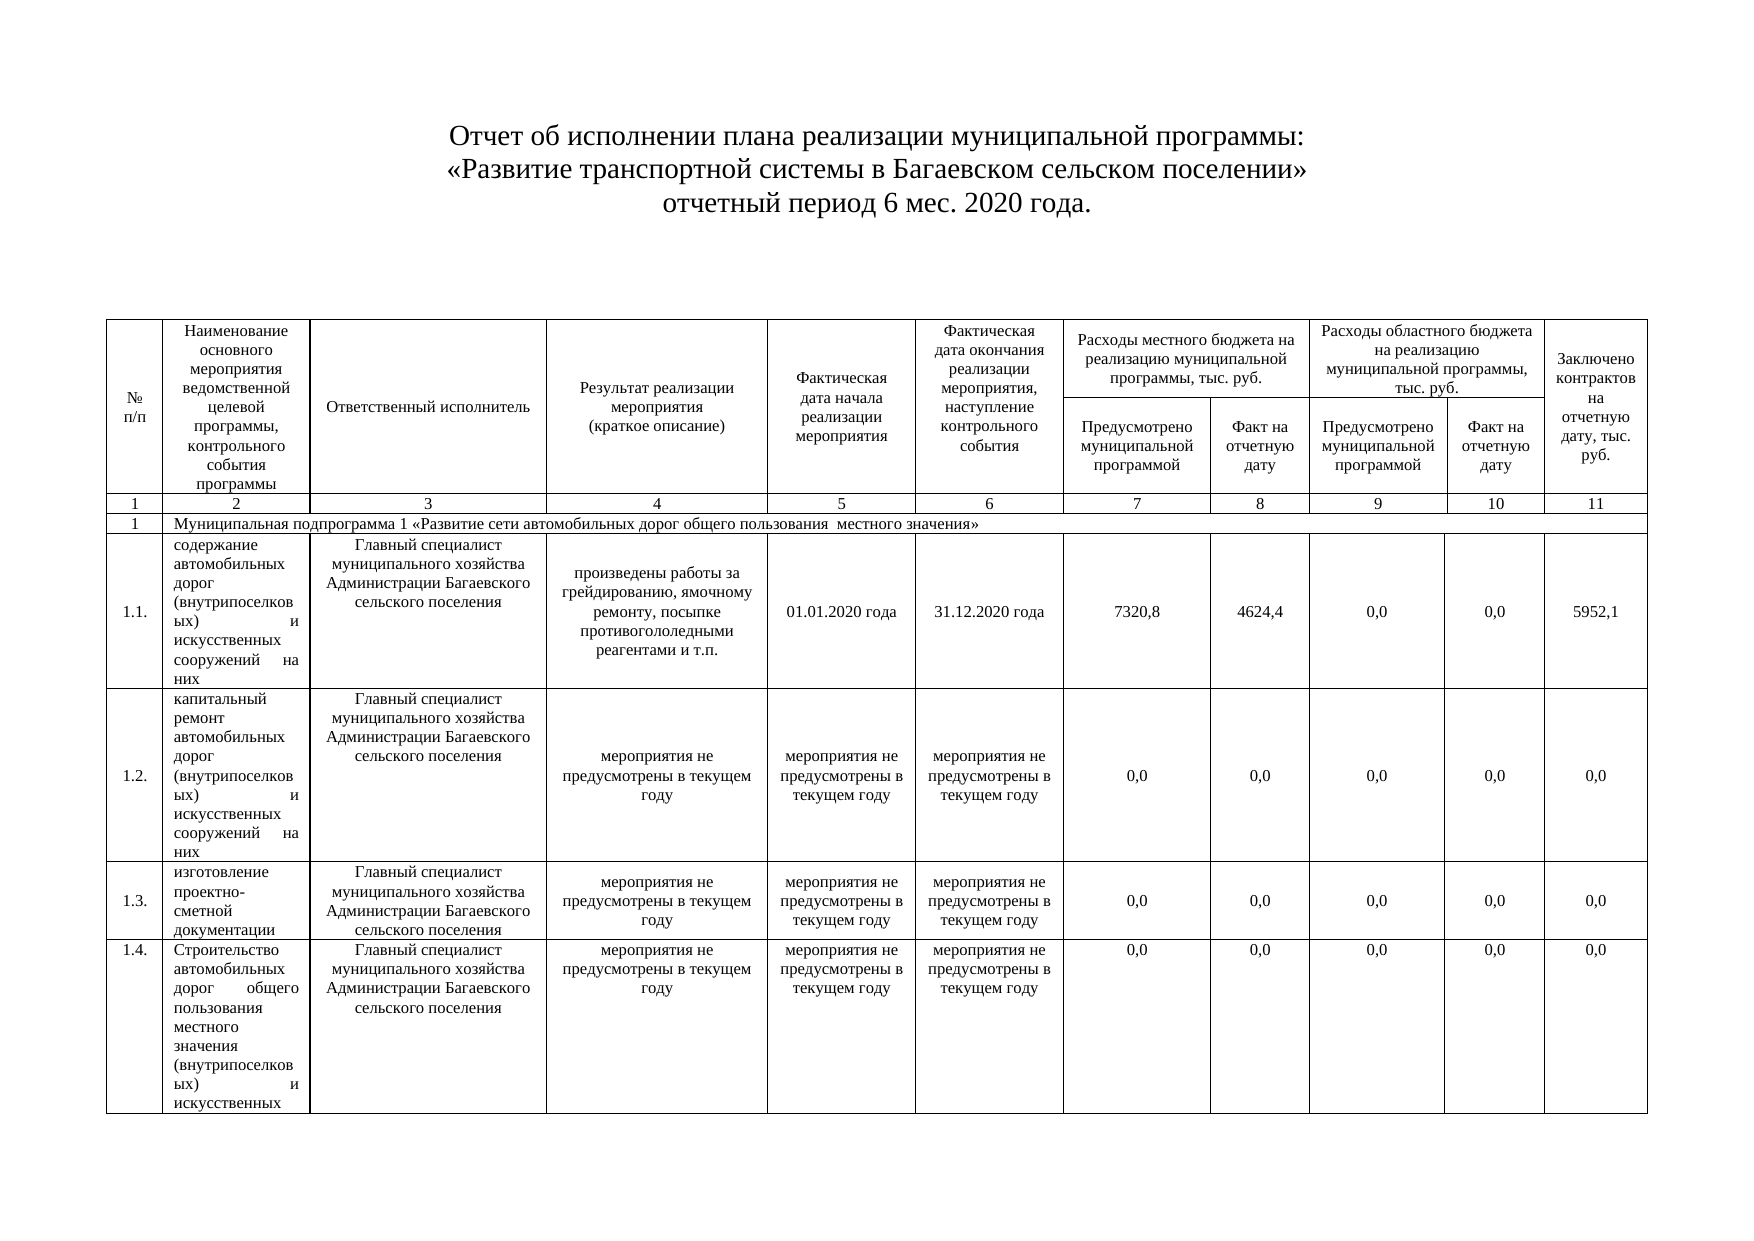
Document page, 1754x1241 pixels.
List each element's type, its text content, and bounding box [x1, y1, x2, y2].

table_cell 0,0 [1064, 689, 1210, 861]
table_cell мероприятия не предусмотрены в текущем году [768, 689, 915, 861]
table_cell 0,0 [1310, 689, 1444, 861]
table_cell 7320,8 [1064, 534, 1210, 688]
table_header Фактическая дата начала реализации мероприятия [768, 320, 915, 493]
text отчетный период 6 мес. 2020 года. [118, 185, 1636, 219]
table_cell произведены работы за грейдированию, ямочному ремонту, посыпке противогололедными реагентами и т.п. [547, 534, 767, 688]
table_cell 5 [768, 494, 915, 513]
table_cell Предусмотрено муниципальной программой [1310, 398, 1447, 493]
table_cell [916, 940, 1063, 1112]
text «Развитие транспортной системы в Багаевском сельском поселении» [118, 152, 1636, 185]
table_cell 01.01.2020 года [768, 534, 915, 688]
table_header № п/п [107, 320, 162, 493]
table_cell Факт на отчетную дату [1448, 398, 1544, 493]
table_header Результат реализации мероприятия (краткое описание) [547, 320, 767, 493]
table_cell Главный специалист муниципального хозяйства Администрации Багаевского сельского поселения [311, 689, 546, 861]
table_cell 0,0 [1445, 534, 1544, 688]
table_cell мероприятия не предусмотрены в текущем году [547, 862, 767, 939]
table_cell мероприятия не предусмотрены в текущем году [547, 689, 767, 861]
table_cell 0,0 [1211, 862, 1309, 939]
table_cell Главный специалист муниципального хозяйства Администрации Багаевского сельского поселения [311, 534, 546, 688]
table_cell 0,0 [1545, 862, 1647, 939]
table_cell 0,0 [1310, 862, 1444, 939]
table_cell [311, 940, 546, 1112]
table_cell Факт на отчетную дату [1211, 398, 1309, 493]
table_cell 9 [1310, 494, 1447, 513]
table_cell 0,0 [1445, 862, 1544, 939]
table_cell капитальный ремонт автомобильных дорог (внутрипоселковых) и искусственных сооружений на них [163, 689, 309, 861]
table_header Ответственный исполнитель [311, 320, 546, 493]
table_cell 0,0 [1310, 940, 1444, 1112]
table_cell содержание автомобильных дорог (внутрипоселковых) и искусственных сооружений на них [163, 534, 309, 688]
table_cell 4624,4 [1211, 534, 1309, 688]
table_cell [163, 940, 309, 1112]
table_cell 5952,1 [1545, 534, 1647, 688]
table_header Расходы местного бюджета на реализацию муниципальной программы, тыс. руб. [1064, 320, 1309, 397]
table_cell 6 [916, 494, 1063, 513]
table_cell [768, 940, 915, 1112]
table_cell Муниципальная подпрограмма 1 «Развитие сети автомобильных дорог общего пользования местного значения» [163, 514, 1647, 533]
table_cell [547, 940, 767, 1112]
table_header Заключено контрактов на отчетную дату, тыс. руб. [1545, 320, 1647, 493]
table_cell 0,0 [1445, 940, 1544, 1112]
table_cell мероприятия не предусмотрены в текущем году [768, 862, 915, 939]
table_cell 11 [1545, 494, 1647, 513]
table_cell изготовление проектно-сметной документации [163, 862, 309, 939]
table_cell 7 [1064, 494, 1210, 513]
table_cell Главный специалист муниципального хозяйства Администрации Багаевского сельского поселения [311, 862, 546, 939]
table_cell 10 [1448, 494, 1544, 513]
table_cell 4 [547, 494, 767, 513]
table_cell 1.2. [107, 689, 162, 861]
table_cell Предусмотрено муниципальной программой [1064, 398, 1210, 493]
text Отчет об исполнении плана реализации муниципальной программы: [118, 118, 1636, 152]
table_cell 1.1. [107, 534, 162, 688]
table_cell 0,0 [1211, 689, 1309, 861]
table_cell 0,0 [1545, 689, 1647, 861]
table_cell 0,0 [1064, 862, 1210, 939]
table_cell 0,0 [1310, 534, 1444, 688]
table_cell 1 [107, 494, 162, 513]
table_cell 31.12.2020 года [916, 534, 1063, 688]
table_cell 0,0 [1545, 940, 1647, 1112]
table_cell мероприятия не предусмотрены в текущем году [916, 862, 1063, 939]
table_cell 0,0 [1211, 940, 1309, 1112]
table_cell 8 [1211, 494, 1309, 513]
table_cell мероприятия не предусмотрены в текущем году [916, 689, 1063, 861]
table_header Фактическая дата окончания реализации мероприятия, наступление контрольного события [916, 320, 1063, 493]
table_cell 2 [163, 494, 309, 513]
table_cell 0,0 [1064, 940, 1210, 1112]
table_header Расходы областного бюджета на реализацию муниципальной программы, тыс. руб. [1310, 320, 1544, 397]
table_cell 1.3. [107, 862, 162, 939]
table_cell 1 [107, 514, 162, 533]
table_cell 1.4. [107, 940, 162, 1112]
table_cell 0,0 [1445, 689, 1544, 861]
table_cell 3 [311, 494, 546, 513]
table_header Наименование основного мероприятия ведомственной целевой программы, контрольного события программы [163, 320, 309, 493]
